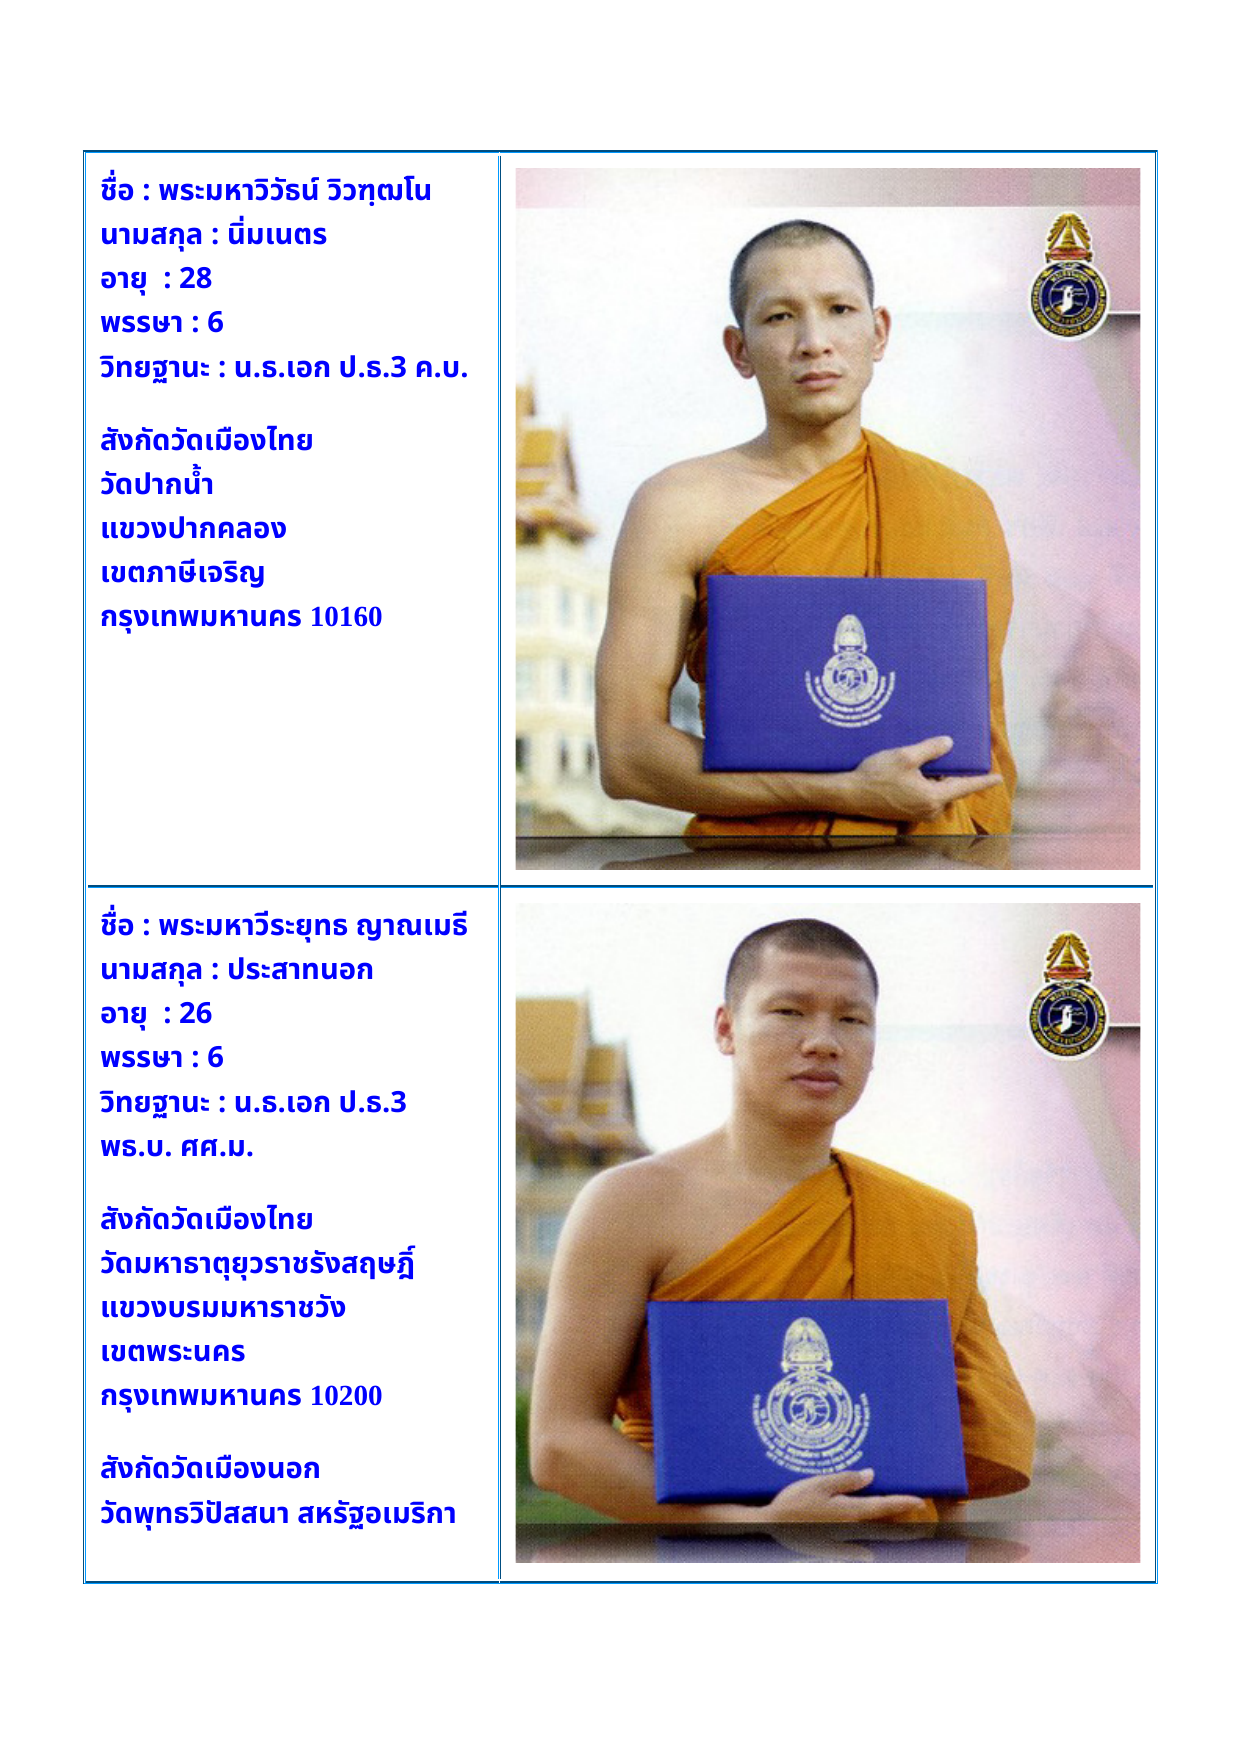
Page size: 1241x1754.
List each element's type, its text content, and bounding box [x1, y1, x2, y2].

picture [515, 168, 1141, 870]
table_cell [500, 153, 1155, 885]
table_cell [86, 885, 500, 1581]
picture [515, 903, 1141, 1563]
table_cell [500, 885, 1155, 1581]
table_cell ชื่อ : พระมหาวิวัธน์ วิวฑฺฒโน นามสกุล : นิ่มเนตร อายุ : 28 พรรษา : 6 วิทยฐานะ : น.ธ.เอก ป.ธ.3 ค.บ. สังกัดวัดเมืองไทย วัดปากน้ำ แขวงปากคลอง เขตภาษีเจริญ กรุงเทพมหานคร 10160 [86, 153, 500, 885]
